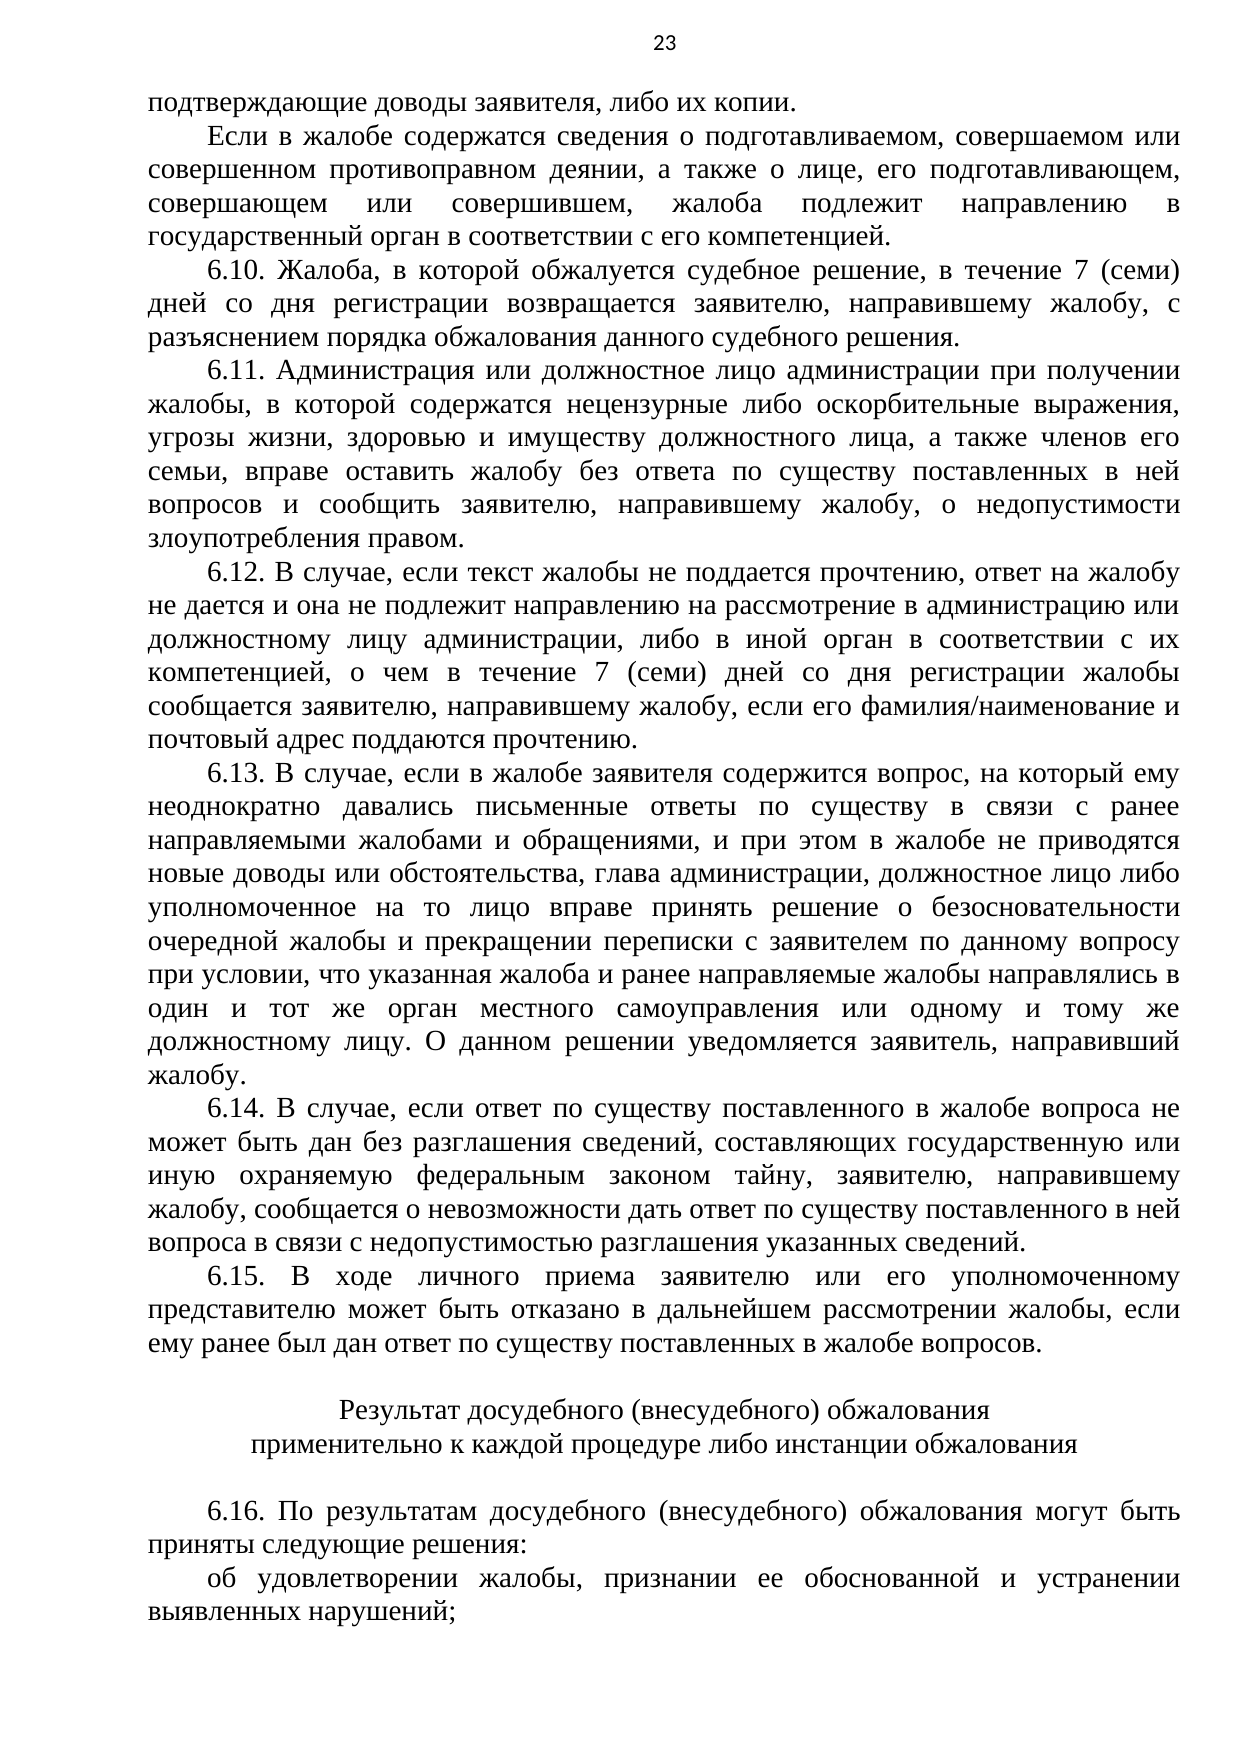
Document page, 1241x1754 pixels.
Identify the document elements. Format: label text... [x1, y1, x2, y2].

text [148, 84, 1181, 118]
text Если в жалобе содержатся сведения о подготавливаемом, совершаемом или совершенном противоправном деянии, а также о лице, его подготавливающем, совершающем или совершившем, жалоба подлежит направлению в государственный орган в соответствии с его компетенцией. [148, 118, 1181, 252]
text применительно к каждой процедуре либо инстанции обжалования [148, 1426, 1181, 1459]
text об удовлетворении жалобы, признании ее обоснованной и устранении выявленных нарушений; [148, 1560, 1181, 1627]
text 6.13. В случае, если в жалобе заявителя содержится вопрос, на который ему неоднократно давались письменные ответы по существу в связи с ранее направляемыми жалобами и обращениями, и при этом в жалобе не приводятся новые доводы или обстоятельства, глава администрации, должностное лицо либо уполномоченное на то лицо вправе принять решение о безосновательности очередной жалобы и прекращении переписки с заявителем по данному вопросу при условии, что указанная жалоба и ранее направляемые жалобы направлялись в один и тот же орган местного самоуправления или одному и тому же должностному лицу. О данном решении уведомляется заявитель, направивший жалобу. [148, 755, 1181, 1090]
text 6.16. По результатам досудебного (внесудебного) обжалования могут быть приняты следующие решения: [148, 1493, 1181, 1560]
text 6.10. Жалоба, в которой обжалуется судебное решение, в течение 7 (семи) дней со дня регистрации возвращается заявителю, направившему жалобу, с разъяснением порядка обжалования данного судебного решения. [148, 252, 1181, 352]
text 6.14. В случае, если ответ по существу поставленного в жалобе вопроса не может быть дан без разглашения сведений, составляющих государственную или иную охраняемую федеральным законом тайну, заявителю, направившему жалобу, сообщается о невозможности дать ответ по существу поставленного в ней вопроса в связи с недопустимостью разглашения указанных сведений. [148, 1090, 1181, 1258]
text Результат досудебного (внесудебного) обжалования [148, 1392, 1181, 1426]
text 6.15. В ходе личного приема заявителю или его уполномоченному представителю может быть отказано в дальнейшем рассмотрении жалобы, если ему ранее был дан ответ по существу поставленных в жалобе вопросов. [148, 1258, 1181, 1359]
text 6.11. Администрация или должностное лицо администрации при получении жалобы, в которой содержатся нецензурные либо оскорбительные выражения, угрозы жизни, здоровью и имуществу должностного лица, а также членов его семьи, вправе оставить жалобу без ответа по существу поставленных в ней вопросов и сообщить заявителю, направившему жалобу, о недопустимости злоупотребления правом. [148, 352, 1181, 554]
text 6.12. В случае, если текст жалобы не поддается прочтению, ответ на жалобу не дается и она не подлежит направлению на рассмотрение в администрацию или должностному лицу администрации, либо в иной орган в соответствии с их компетенцией, о чем в течение 7 (семи) дней со дня регистрации жалобы сообщается заявителю, направившему жалобу, если его фамилия/наименование и почтовый адрес поддаются прочтению. [148, 554, 1181, 755]
